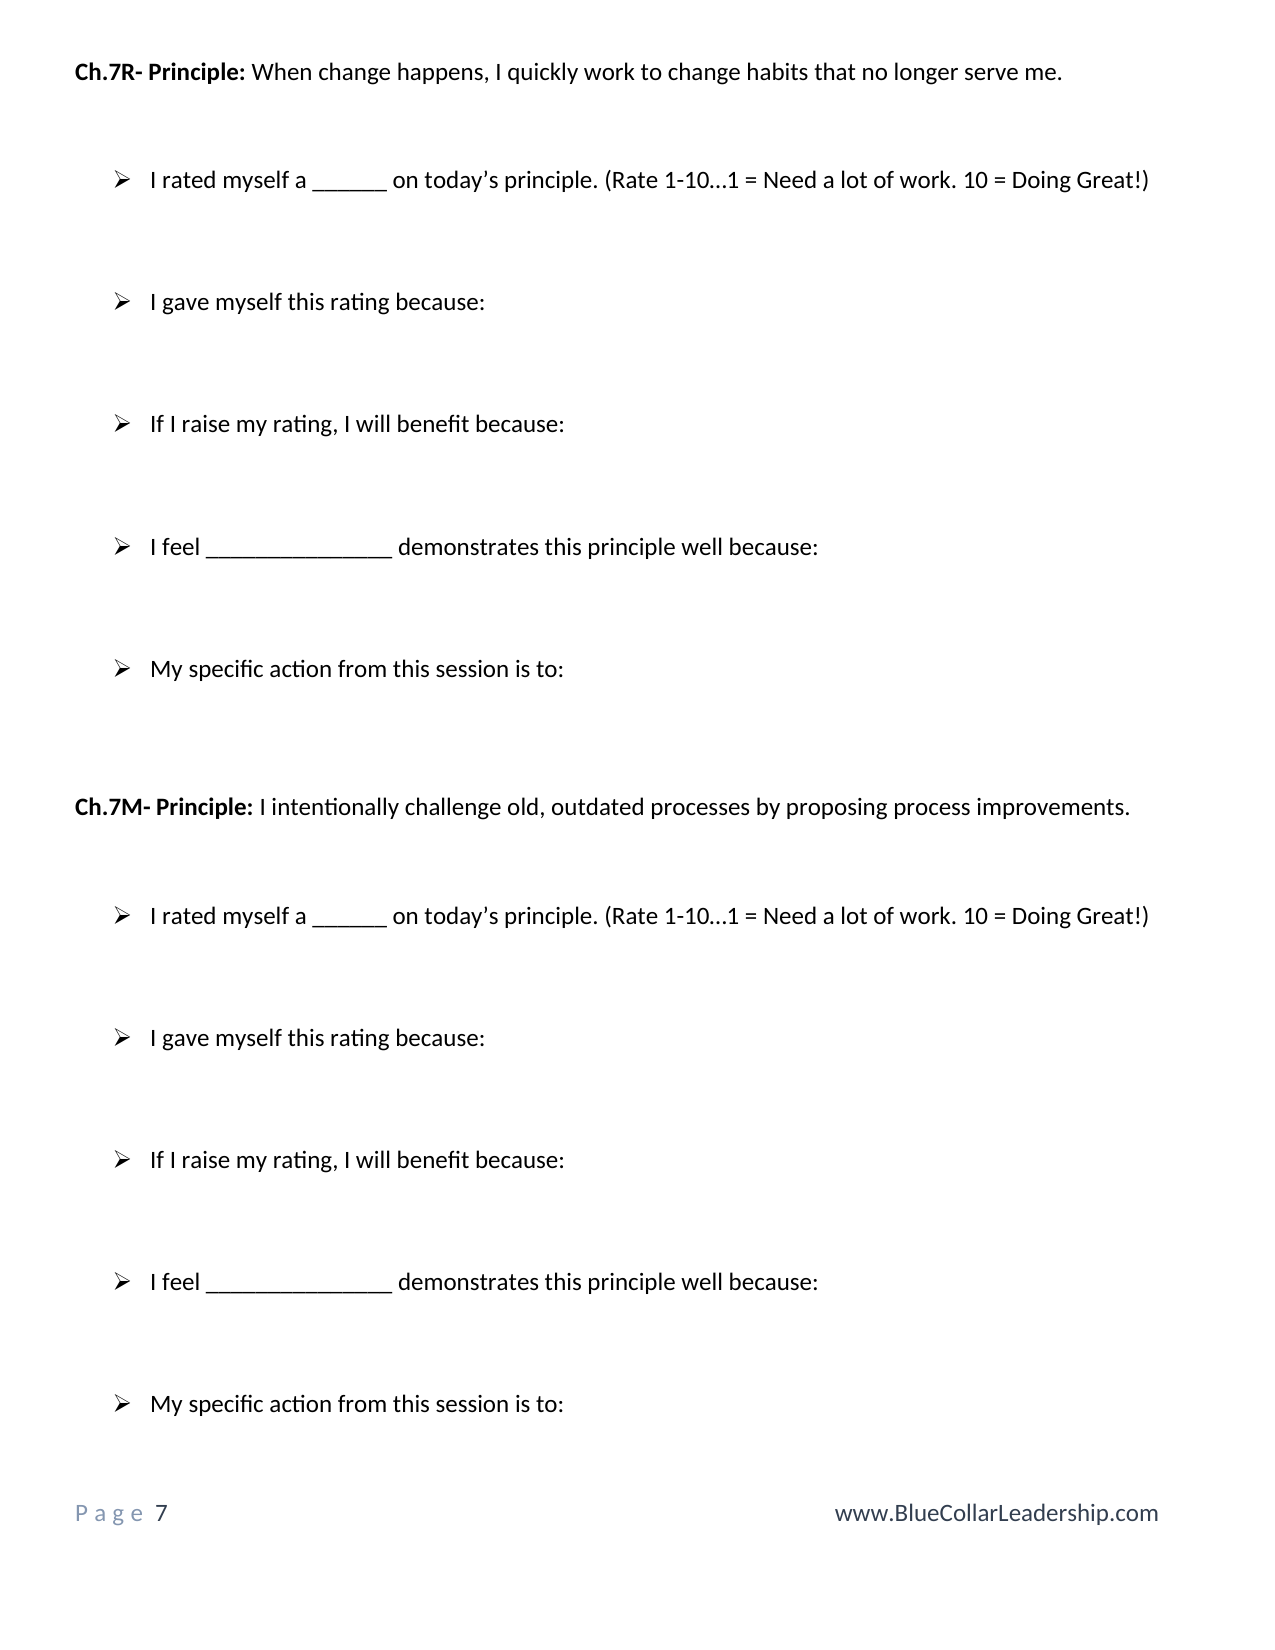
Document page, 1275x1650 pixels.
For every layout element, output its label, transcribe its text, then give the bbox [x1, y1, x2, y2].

list My specific action from this session is to: [112, 653, 1200, 683]
list I gave myself this rating because: [112, 1022, 1200, 1052]
list If I raise my rating, I will benefit because: [112, 409, 1200, 439]
text Ch.7M- Principle: I intentionally challenge old, outdated processes by proposing process improvements. [75, 792, 1200, 822]
list I rated myself a ______ on today’s principle. (Rate 1-10…1 = Need a lot of work. 10 = Doing Great!) [112, 900, 1200, 930]
list I feel _______________ demonstrates this principle well because: [112, 1266, 1200, 1297]
list My specific action from this session is to: [112, 1388, 1200, 1419]
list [112, 1144, 1200, 1174]
list I feel _______________ demonstrates this principle well because: [112, 531, 1200, 561]
list I rated myself a ______ on today’s principle. (Rate 1-10…1 = Need a lot of work. 10 = Doing Great!) [112, 164, 1200, 195]
text Ch.7R- Principle: When change happens, I quickly work to change habits that no longer serve me. [75, 56, 1200, 87]
list I gave myself this rating because: [112, 287, 1200, 317]
